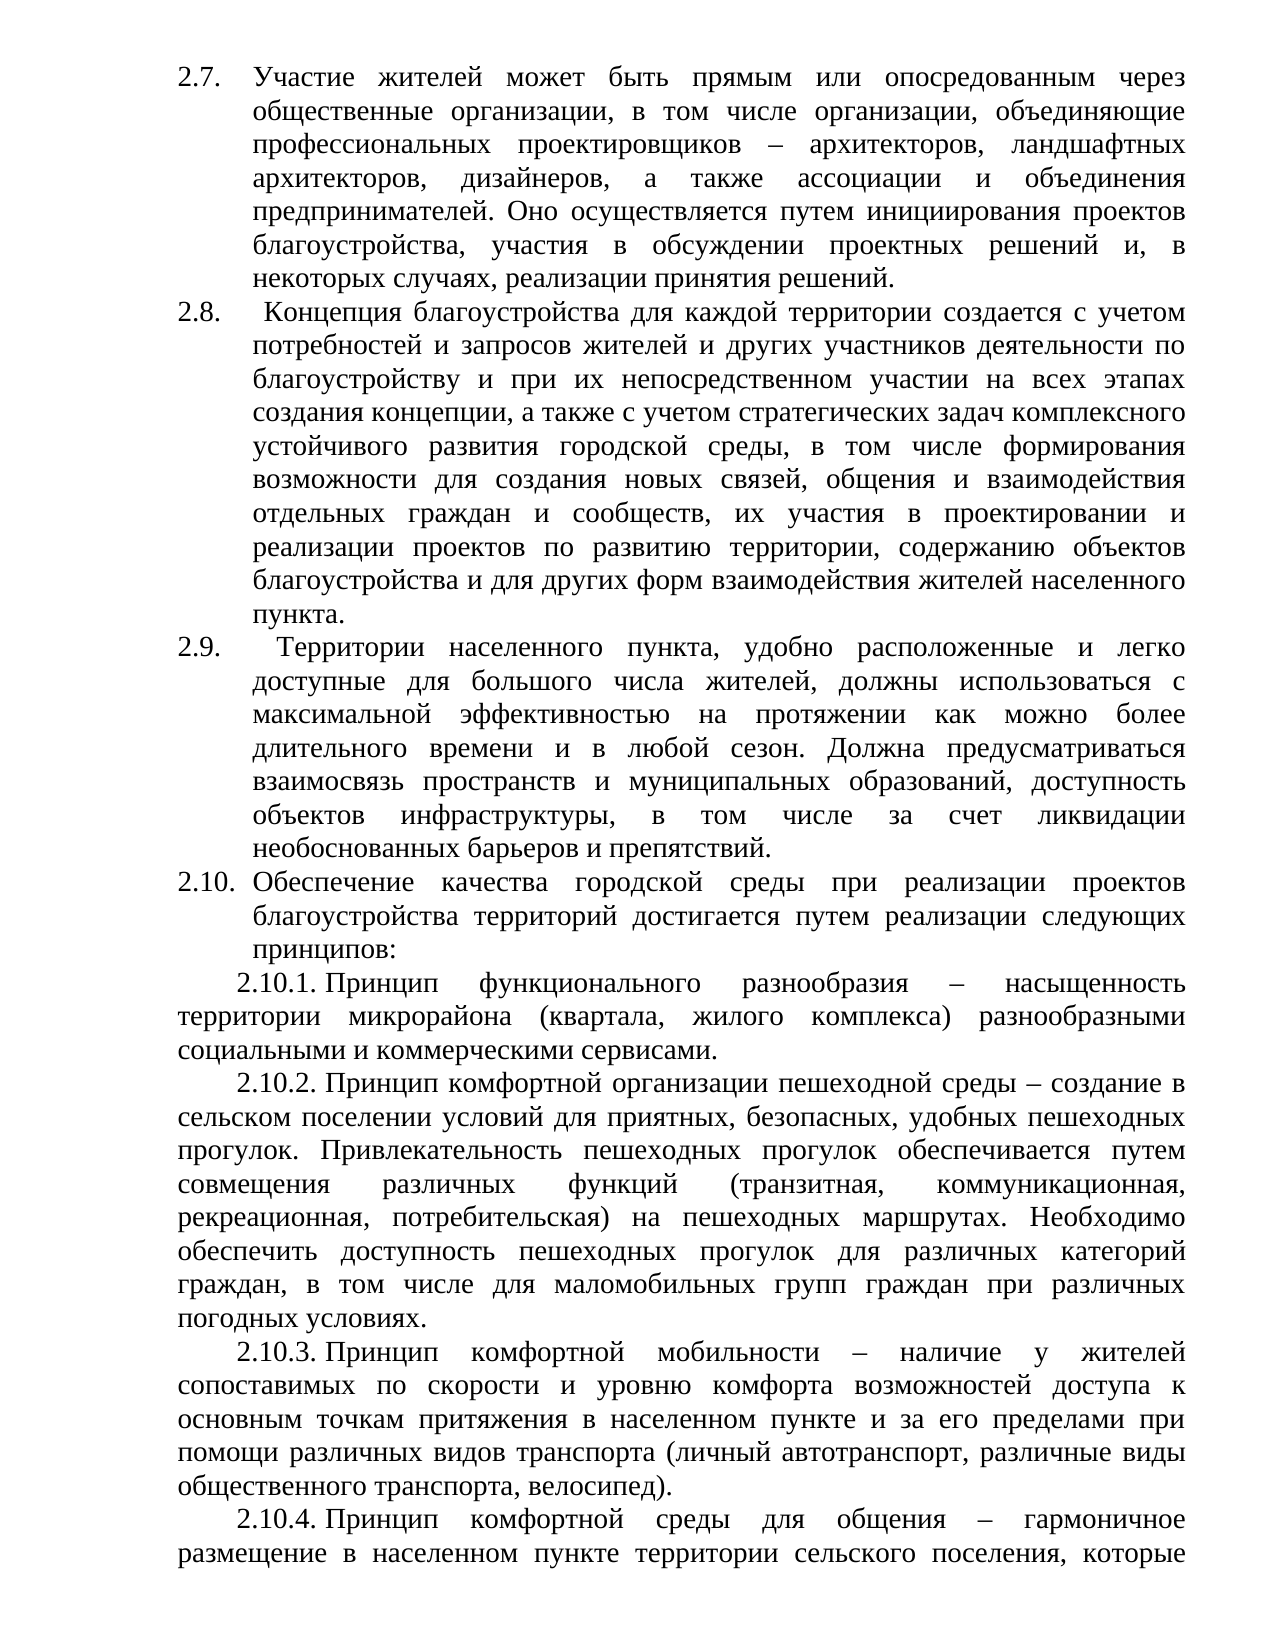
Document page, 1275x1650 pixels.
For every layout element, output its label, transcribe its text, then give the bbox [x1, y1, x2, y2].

list Территории населенного пункта, удобно расположенные и легко доступные для большого числа жителей, должны использоваться с максимальной эффективностью на протяжении как можно более длительного времени и в любой сезон. Должна предусматриваться взаимосвязь пространств и муниципальных образований, доступность объектов инфраструктуры, в том числе за счет ликвидации необоснованных барьеров и препятствий. [177, 629, 1186, 864]
list Участие жителей может быть прямым или опосредованным через общественные организации, в том числе организации, объединяющие профессиональных проектировщиков – архитекторов, ландшафтных архитекторов, дизайнеров, а также ассоциации и объединения предпринимателей. Оно осуществляется путем инициирования проектов благоустройства, участия в обсуждении проектных решений и, в некоторых случаях, реализации принятия решений. [177, 59, 1186, 294]
list Концепция благоустройства для каждой территории создается с учетом потребностей и запросов жителей и других участников деятельности по благоустройству и при их непосредственном участии на всех этапах создания концепции, а также с учетом стратегических задач комплексного устойчивого развития городской среды, в том числе формирования возможности для создания новых связей, общения и взаимодействия отдельных граждан и сообществ, их участия в проектировании и реализации проектов по развитию территории, содержанию объектов благоустройства и для других форм взаимодействия жителей населенного пункта. [177, 294, 1186, 629]
list Принцип комфортной мобильности – наличие у жителей сопоставимых по скорости и уровню комфорта возможностей доступа к основным точкам притяжения в населенном пункте и за его пределами при помощи различных видов транспорта (личный автотранспорт, различные виды общественного транспорта, велосипед). [177, 1334, 1186, 1501]
list Принцип комфортной организации пешеходной среды – создание в сельском поселении условий для приятных, безопасных, удобных пешеходных прогулок. Привлекательность пешеходных прогулок обеспечивается путем совмещения различных функций (транзитная, коммуникационная, рекреационная, потребительская) на пешеходных маршрутах. Необходимо обеспечить доступность пешеходных прогулок для различных категорий граждан, в том числе для маломобильных групп граждан при различных погодных условиях. [177, 1065, 1186, 1334]
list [177, 1501, 1186, 1568]
list Принцип функционального разнообразия – насыщенность территории микрорайона (квартала, жилого комплекса) разнообразными социальными и коммерческими сервисами. [177, 965, 1186, 1065]
list Обеспечение качества городской среды при реализации проектов благоустройства территорий достигается путем реализации следующих принципов: [177, 864, 1186, 965]
